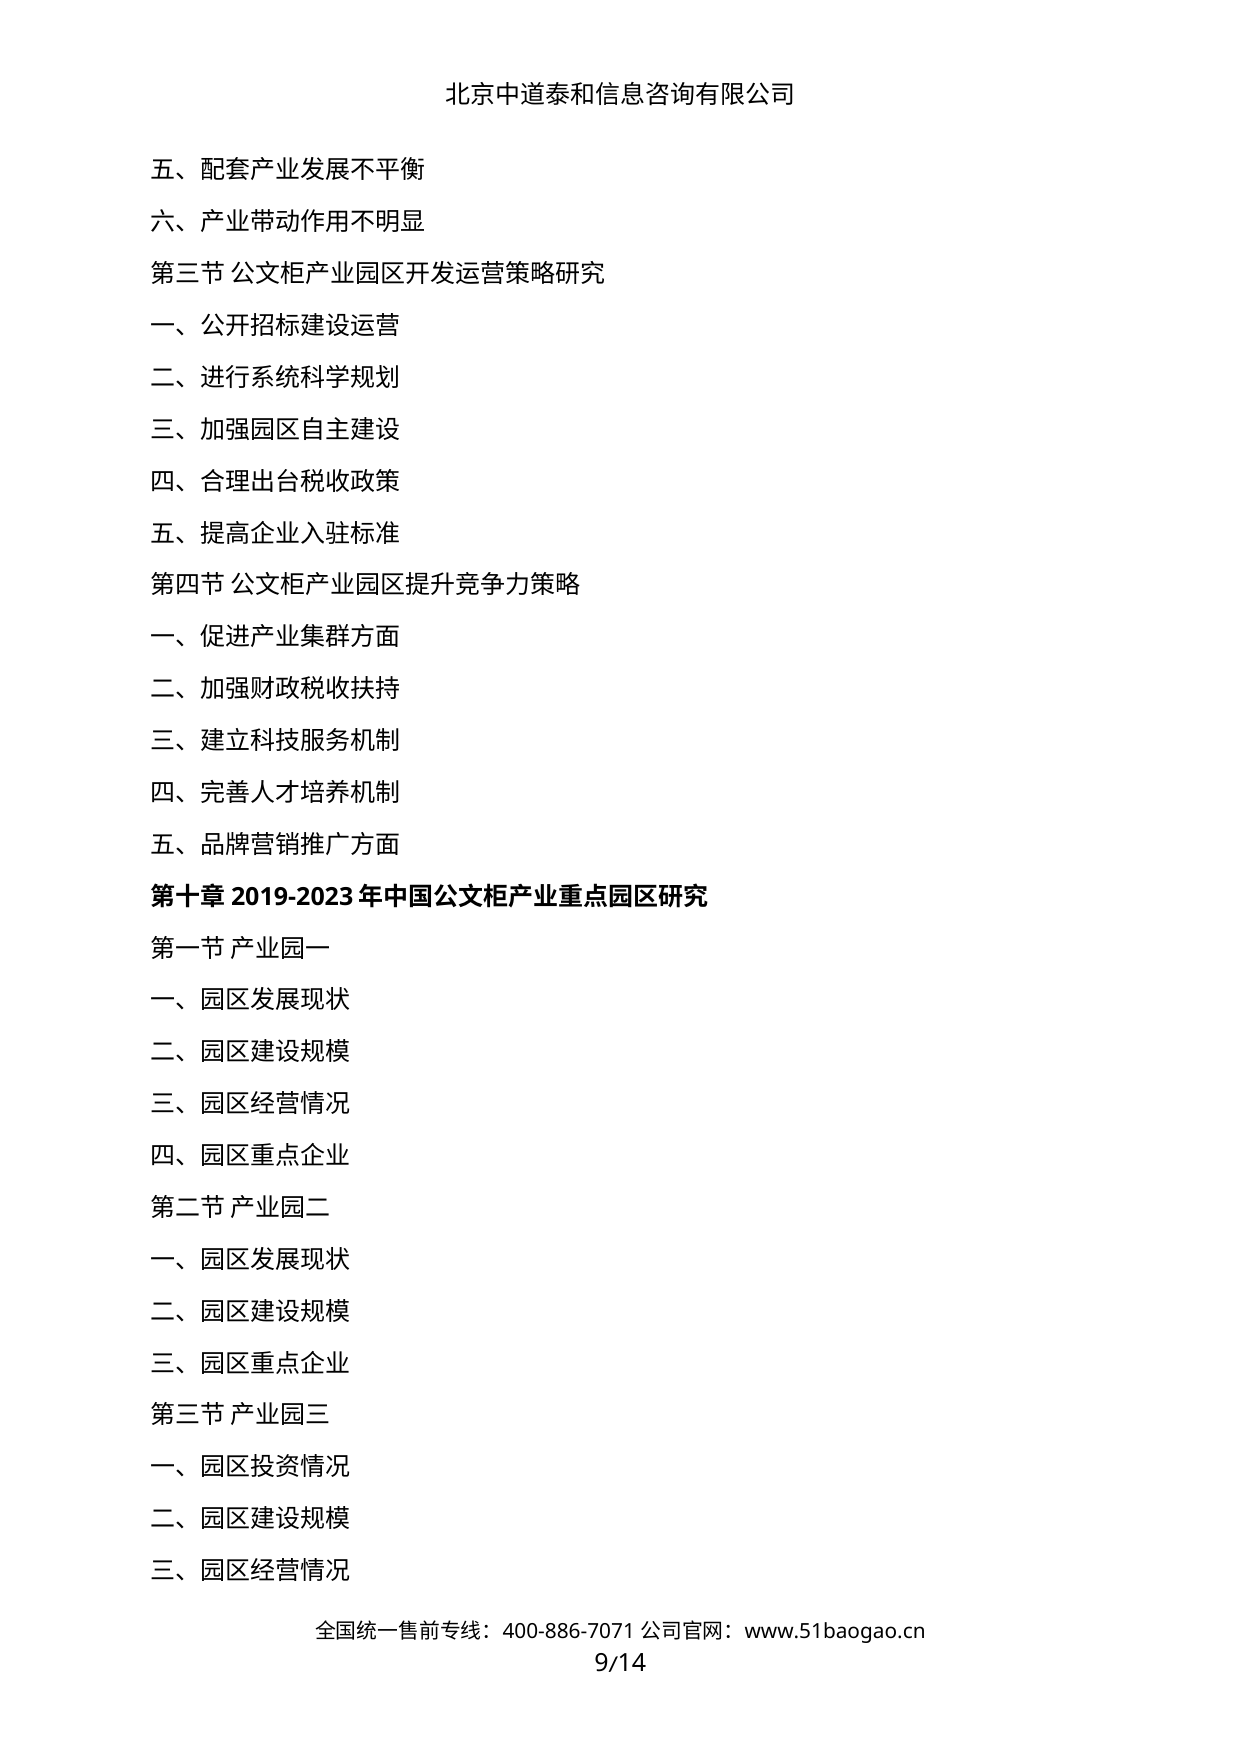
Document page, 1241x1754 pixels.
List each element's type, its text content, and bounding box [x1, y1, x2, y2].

text 三、加强园区自主建设 [150, 409, 1090, 446]
text 一、促进产业集群方面 [150, 617, 1090, 653]
text 四、园区重点企业 [150, 1136, 1090, 1172]
text 三、建立科技服务机制 [150, 721, 1090, 757]
text 五、配套产业发展不平衡 [150, 150, 1090, 186]
text 一、公开招标建设运营 [150, 306, 1090, 342]
text 三、园区经营情况 [150, 1551, 1090, 1587]
text 三、园区重点企业 [150, 1343, 1090, 1379]
text 三、园区经营情况 [150, 1084, 1090, 1120]
text 六、产业带动作用不明显 [150, 202, 1090, 238]
text 第三节 产业园三 [150, 1395, 1090, 1431]
text 二、加强财政税收扶持 [150, 669, 1090, 705]
text 第三节 公文柜产业园区开发运营策略研究 [150, 254, 1090, 290]
text 五、品牌营销推广方面 [150, 824, 1090, 861]
text 一、园区发展现状 [150, 980, 1090, 1016]
text 五、提高企业入驻标准 [150, 513, 1090, 549]
text 二、园区建设规模 [150, 1032, 1090, 1068]
text 四、合理出台税收政策 [150, 461, 1090, 497]
text 第十章 2019-2023年中国公文柜产业重点园区研究 [150, 876, 1090, 912]
text 一、园区发展现状 [150, 1239, 1090, 1276]
text 一、园区投资情况 [150, 1447, 1090, 1483]
text 四、完善人才培养机制 [150, 772, 1090, 809]
text 二、园区建设规模 [150, 1499, 1090, 1535]
text 第二节 产业园二 [150, 1187, 1090, 1224]
text 二、园区建设规模 [150, 1291, 1090, 1327]
text 第一节 产业园一 [150, 928, 1090, 964]
text 第四节 公文柜产业园区提升竞争力策略 [150, 565, 1090, 601]
text 二、进行系统科学规划 [150, 357, 1090, 394]
